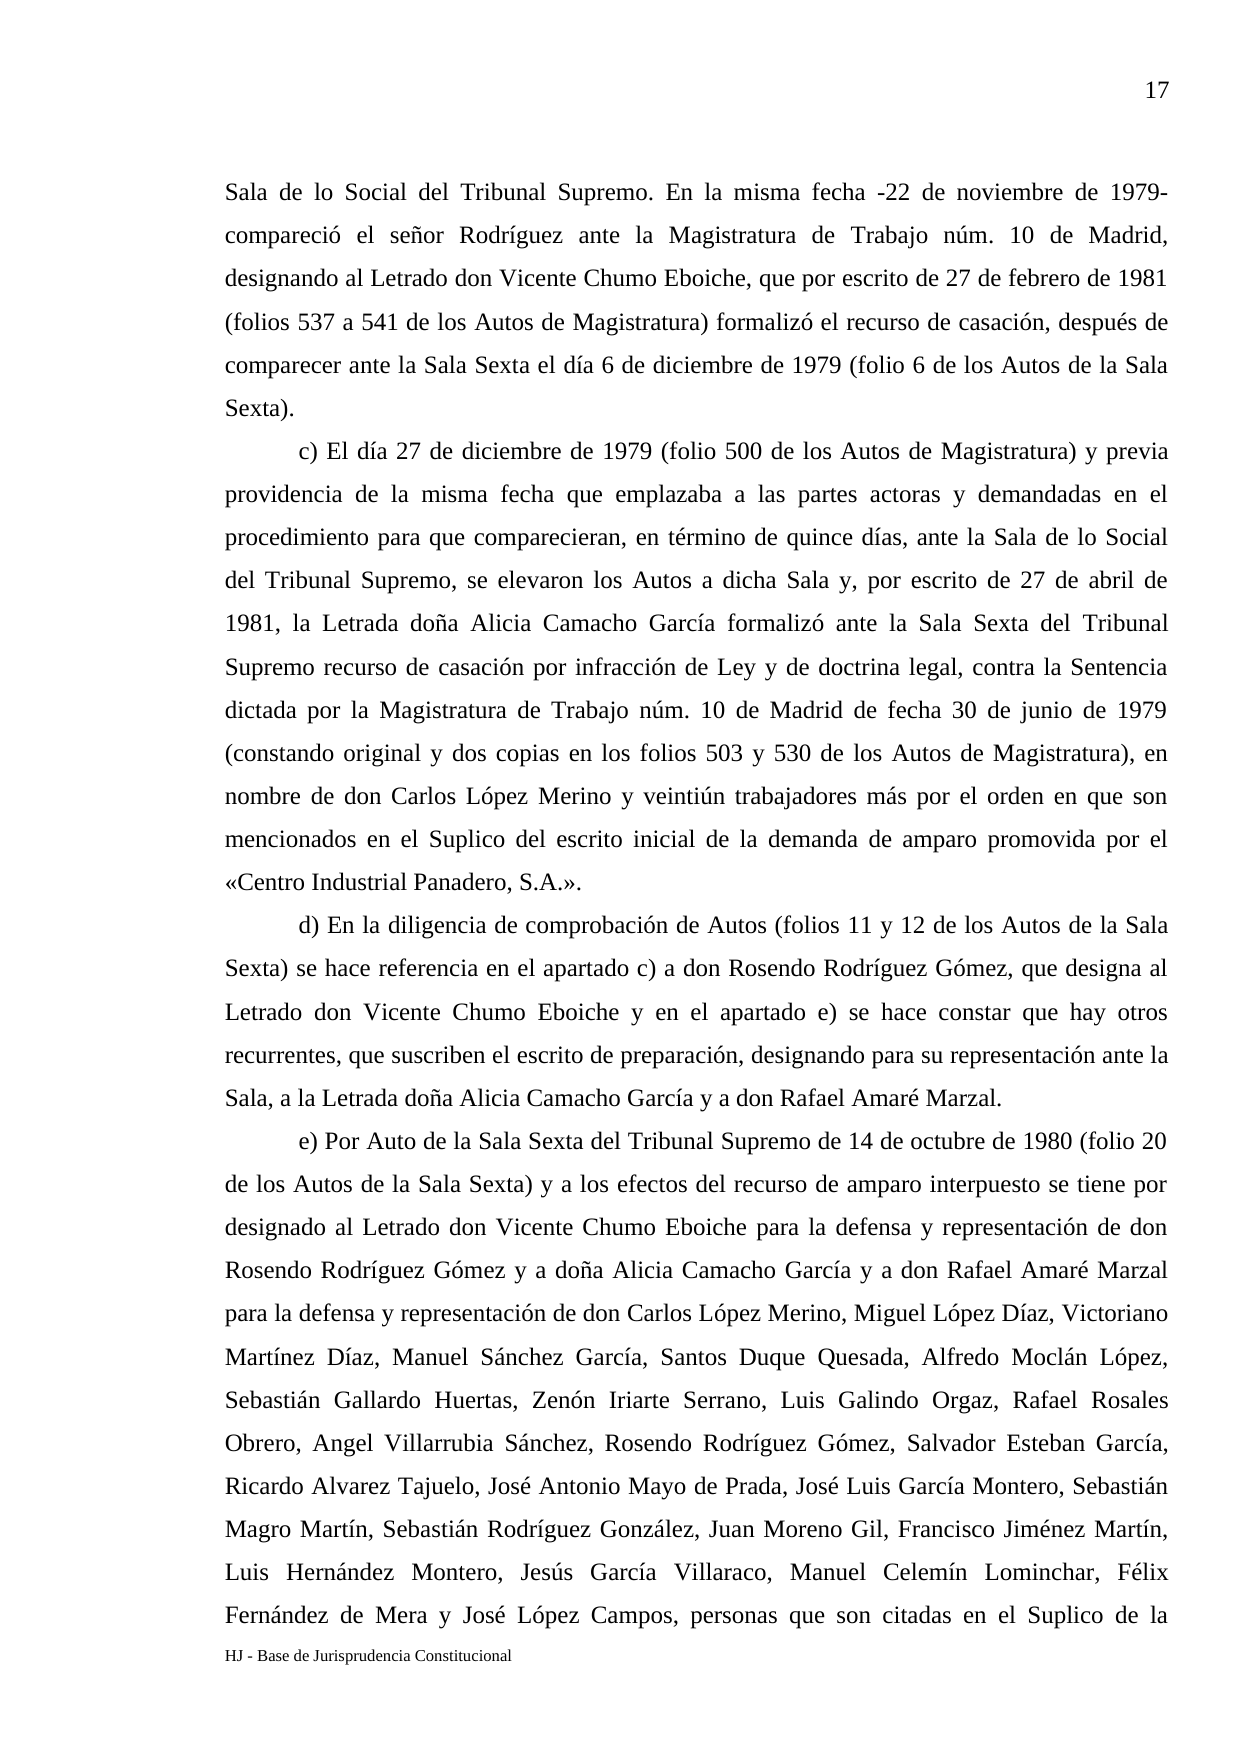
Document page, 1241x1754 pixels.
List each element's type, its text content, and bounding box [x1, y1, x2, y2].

text d) En la diligencia de comprobación de Autos (folios 11 y 12 de los Autos de la Sala Sexta) se hace referencia en el apartado c) a don Rosendo Rodríguez Gómez, que designa al Letrado don Vicente Chumo Eboiche y en el apartado e) se hace constar que hay otros recurrentes, que suscriben el escrito de preparación, designando para su representación ante la Sala, a la Letrada doña Alicia Camacho García y a don Rafael Amaré Marzal. [224, 910, 1169, 1112]
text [224, 177, 1169, 422]
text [224, 1126, 1169, 1629]
text c) El día 27 de diciembre de 1979 (folio 500 de los Autos de Magistratura) y previa providencia de la misma fecha que emplazaba a las partes actoras y demandadas en el procedimiento para que comparecieran, en término de quince días, ante la Sala de lo Social del Tribunal Supremo, se elevaron los Autos a dicha Sala y, por escrito de 27 de abril de 1981, la Letrada doña Alicia Camacho García formalizó ante la Sala Sexta del Tribunal Supremo recurso de casación por infracción de Ley y de doctrina legal, contra la Sentencia dictada por la Magistratura de Trabajo núm. 10 de Madrid de fecha 30 de junio de 1979 (constando original y dos copias en los folios 503 y 530 de los Autos de Magistratura), en nombre de don Carlos López Merino y veintiún trabajadores más por el orden en que son mencionados en el Suplico del escrito inicial de la demanda de amparo promovida por el «Centro Industrial Panadero, S.A.». [224, 436, 1169, 896]
